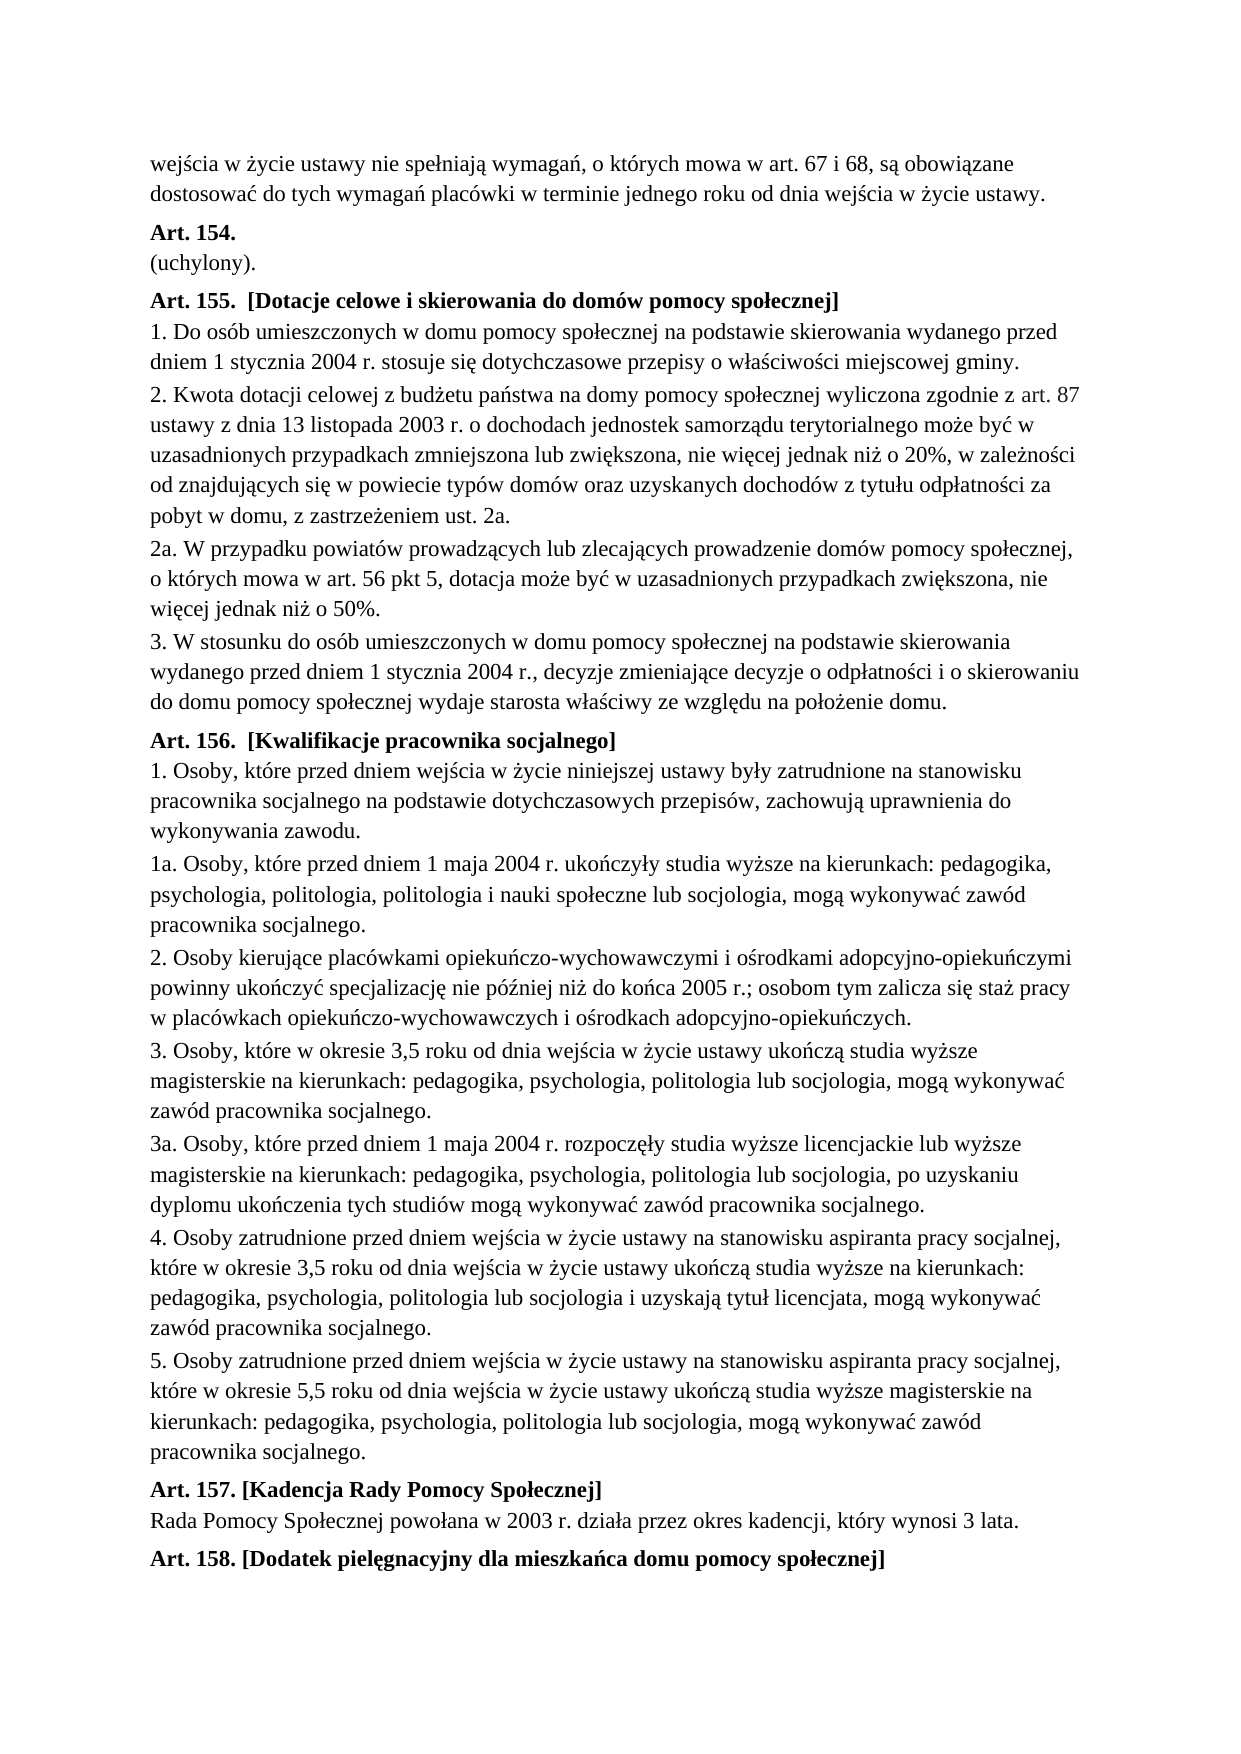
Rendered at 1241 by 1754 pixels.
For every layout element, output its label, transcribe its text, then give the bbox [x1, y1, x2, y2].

text Art. 156. [Kwalifikacje pracownika socjalnego] [150, 727, 1090, 753]
text 1a. Osoby, które przed dniem 1 maja 2004 r. ukończyły studia wyższe na kierunkach: pedagogika, psychologia, politologia, politologia i nauki społeczne lub socjologia, mogą wykonywać zawód pracownika socjalnego. [150, 850, 1090, 937]
text Art. 155. [Dotacje celowe i skierowania do domów pomocy społecznej] [150, 287, 1090, 314]
text Rada Pomocy Społecznej powołana w 2003 r. działa przez okres kadencji, który wynosi 3 lata. [150, 1507, 1090, 1533]
text Art. 157. [Kadencja Rady Pomocy Społecznej] [150, 1476, 1090, 1503]
text 3. Osoby, które w okresie 3,5 roku od dnia wejścia w życie ustawy ukończą studia wyższe magisterskie na kierunkach: pedagogika, psychologia, politologia lub socjologia, mogą wykonywać zawód pracownika socjalnego. [150, 1037, 1090, 1124]
text Art. 154. [150, 219, 1090, 245]
text 3. W stosunku do osób umieszczonych w domu pomocy społecznej na podstawie skierowania wydanego przed dniem 1 stycznia 2004 r., decyzje zmieniające decyzje o odpłatności i o skierowaniu do domu pomocy społecznej wydaje starosta właściwy ze względu na położenie domu. [150, 628, 1090, 715]
text 1. Osoby, które przed dniem wejścia w życie niniejszej ustawy były zatrudnione na stanowisku pracownika socjalnego na podstawie dotychczasowych przepisów, zachowują uprawnienia do wykonywania zawodu. [150, 757, 1090, 844]
text (uchylony). [150, 249, 1090, 275]
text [150, 150, 1090, 207]
text 3a. Osoby, które przed dniem 1 maja 2004 r. rozpoczęły studia wyższe licencjackie lub wyższe magisterskie na kierunkach: pedagogika, psychologia, politologia lub socjologia, po uzyskaniu dyplomu ukończenia tych studiów mogą wykonywać zawód pracownika socjalnego. [150, 1130, 1090, 1217]
text 4. Osoby zatrudnione przed dniem wejścia w życie ustawy na stanowisku aspiranta pracy socjalnej, które w okresie 3,5 roku od dnia wejścia w życie ustawy ukończą studia wyższe na kierunkach: pedagogika, psychologia, politologia lub socjologia i uzyskają tytuł licencjata, mogą wykonywać zawód pracownika socjalnego. [150, 1224, 1090, 1341]
text 2. Kwota dotacji celowej z budżetu państwa na domy pomocy społecznej wyliczona zgodnie z art. 87 ustawy z dnia 13 listopada 2003 r. o dochodach jednostek samorządu terytorialnego może być w uzasadnionych przypadkach zmniejszona lub zwiększona, nie więcej jednak niż o 20%, w zależności od znajdujących się w powiecie typów domów oraz uzyskanych dochodów z tytułu odpłatności za pobyt w domu, z zastrzeżeniem ust. 2a. [150, 381, 1090, 528]
text 5. Osoby zatrudnione przed dniem wejścia w życie ustawy na stanowisku aspiranta pracy socjalnej, które w okresie 5,5 roku od dnia wejścia w życie ustawy ukończą studia wyższe magisterskie na kierunkach: pedagogika, psychologia, politologia lub socjologia, mogą wykonywać zawód pracownika socjalnego. [150, 1347, 1090, 1464]
text 2a. W przypadku powiatów prowadzących lub zlecających prowadzenie domów pomocy społecznej, o których mowa w art. 56 pkt 5, dotacja może być w uzasadnionych przypadkach zwiększona, nie więcej jednak niż o 50%. [150, 534, 1090, 621]
text 1. Do osób umieszczonych w domu pomocy społecznej na podstawie skierowania wydanego przed dniem 1 stycznia 2004 r. stosuje się dotychczasowe przepisy o właściwości miejscowej gminy. [150, 318, 1090, 374]
text Art. 158. [Dodatek pielęgnacyjny dla mieszkańca domu pomocy społecznej] [150, 1545, 1090, 1572]
text 2. Osoby kierujące placówkami opiekuńczo-wychowawczymi i ośrodkami adopcyjno-opiekuńczymi powinny ukończyć specjalizację nie później niż do końca 2005 r.; osobom tym zalicza się staż pracy w placówkach opiekuńczo-wychowawczych i ośrodkach adopcyjno-opiekuńczych. [150, 944, 1090, 1031]
